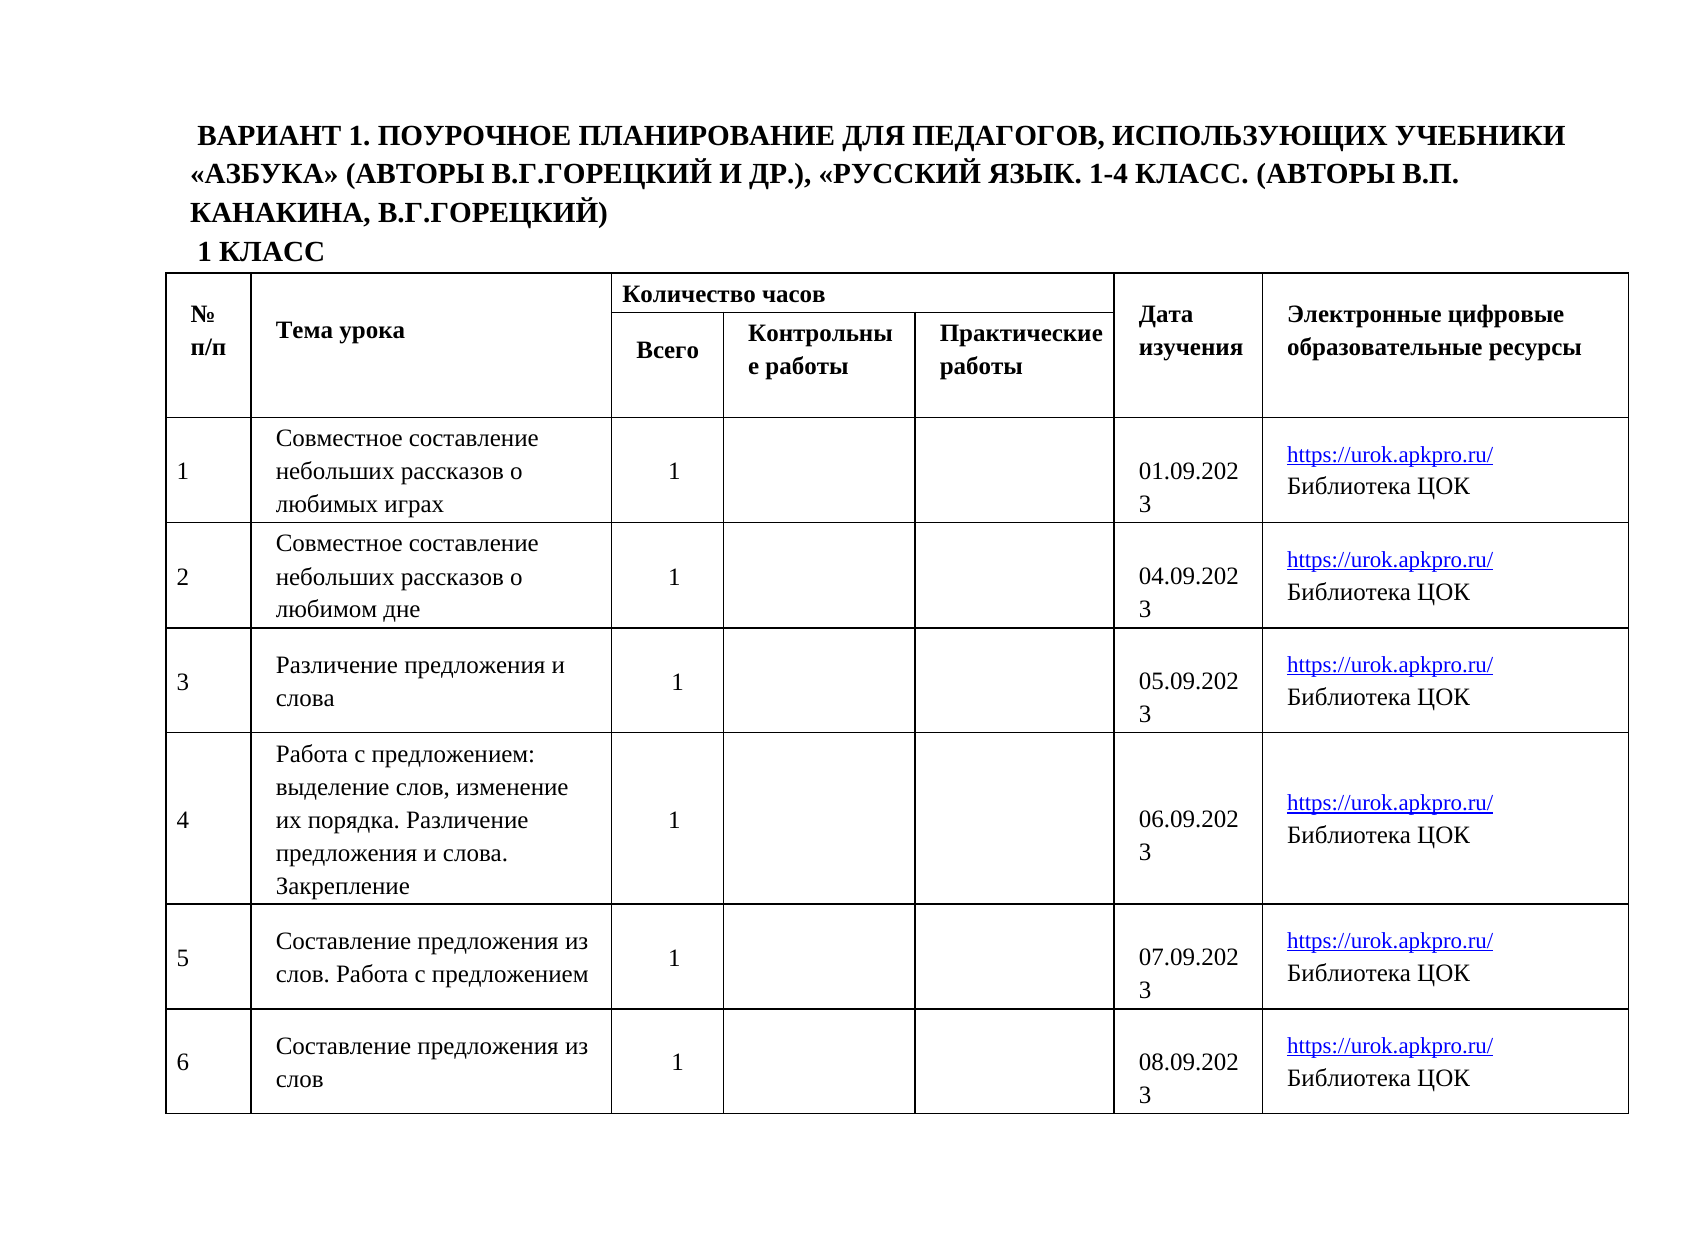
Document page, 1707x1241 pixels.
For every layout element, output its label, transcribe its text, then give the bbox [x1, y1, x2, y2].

table_cell https://urok.apkpro.ru/ Библиотека ЦОК [1263, 629, 1628, 732]
table_cell 06.09.2023 [1115, 733, 1262, 903]
table_cell Различение предложения и слова [252, 629, 611, 732]
table_cell 5 [167, 905, 250, 1008]
table_header Тема урока [252, 274, 611, 416]
table_cell 07.09.2023 [1115, 905, 1262, 1008]
table_cell Всего [612, 313, 723, 416]
table_cell Практические работы [916, 313, 1113, 416]
table_cell [724, 418, 914, 522]
table_cell [916, 523, 1113, 627]
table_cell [1263, 1010, 1628, 1113]
table_cell https://urok.apkpro.ru/ Библиотека ЦОК [1263, 418, 1628, 522]
table_header Количество часов [612, 274, 1113, 312]
table_cell Контрольные работы [724, 313, 914, 416]
table_header № п/п [167, 274, 250, 416]
text ВАРИАНТ 1. ПОУРОЧНОЕ ПЛАНИРОВАНИЕ ДЛЯ ПЕДАГОГОВ, ИСПОЛЬЗУЮЩИХ УЧЕБНИКИ «АЗБУКА» (АВТОРЫ В.Г.ГОРЕЦКИЙ И ДР.), «РУССКИЙ ЯЗЫК. 1-4 КЛАСС. (АВТОРЫ В.П. КАНАКИНА, В.Г.ГОРЕЦКИЙ) [190, 118, 1618, 229]
table_cell https://urok.apkpro.ru/ Библиотека ЦОК [1263, 523, 1628, 627]
table_cell 1 [612, 905, 723, 1008]
text 1 КЛАСС [190, 234, 1618, 267]
table_cell 6 [167, 1010, 250, 1113]
table_cell 01.09.2023 [1115, 418, 1262, 522]
table_cell [724, 629, 914, 732]
table_cell 3 [167, 629, 250, 732]
table_cell Совместное составление небольших рассказов о любимых играх [252, 418, 611, 522]
table_cell Составление предложения из слов [252, 1010, 611, 1113]
table_cell Составление предложения из слов. Работа с предложением [252, 905, 611, 1008]
table_cell https://urok.apkpro.ru/ Библиотека ЦОК [1263, 905, 1628, 1008]
table_cell [724, 905, 914, 1008]
table_header Дата изучения [1115, 274, 1262, 416]
table_cell 1 [612, 418, 723, 522]
table_cell Совместное составление небольших рассказов о любимом дне [252, 523, 611, 627]
table_cell 2 [167, 523, 250, 627]
table_cell [916, 733, 1113, 903]
table_cell 1 [612, 1010, 723, 1113]
table_cell [916, 629, 1113, 732]
table_cell [724, 523, 914, 627]
table_cell [724, 1010, 914, 1113]
table_cell [916, 418, 1113, 522]
table_cell [916, 1010, 1113, 1113]
table_cell 4 [167, 733, 250, 903]
table_cell 1 [612, 523, 723, 627]
table_cell 08.09.2023 [1115, 1010, 1262, 1113]
table_cell 05.09.2023 [1115, 629, 1262, 732]
table_cell 1 [612, 629, 723, 732]
table_cell https://urok.apkpro.ru/ Библиотека ЦОК [1263, 733, 1628, 903]
table_cell 1 [612, 733, 723, 903]
table_cell [724, 733, 914, 903]
table_cell [916, 905, 1113, 1008]
table_cell 1 [167, 418, 250, 522]
table_cell 04.09.2023 [1115, 523, 1262, 627]
table_header Электронные цифровые образовательные ресурсы [1263, 274, 1628, 416]
table_cell Работа с предложением: выделение слов, изменение их порядка. Различение предложения и слова. Закрепление [252, 733, 611, 903]
